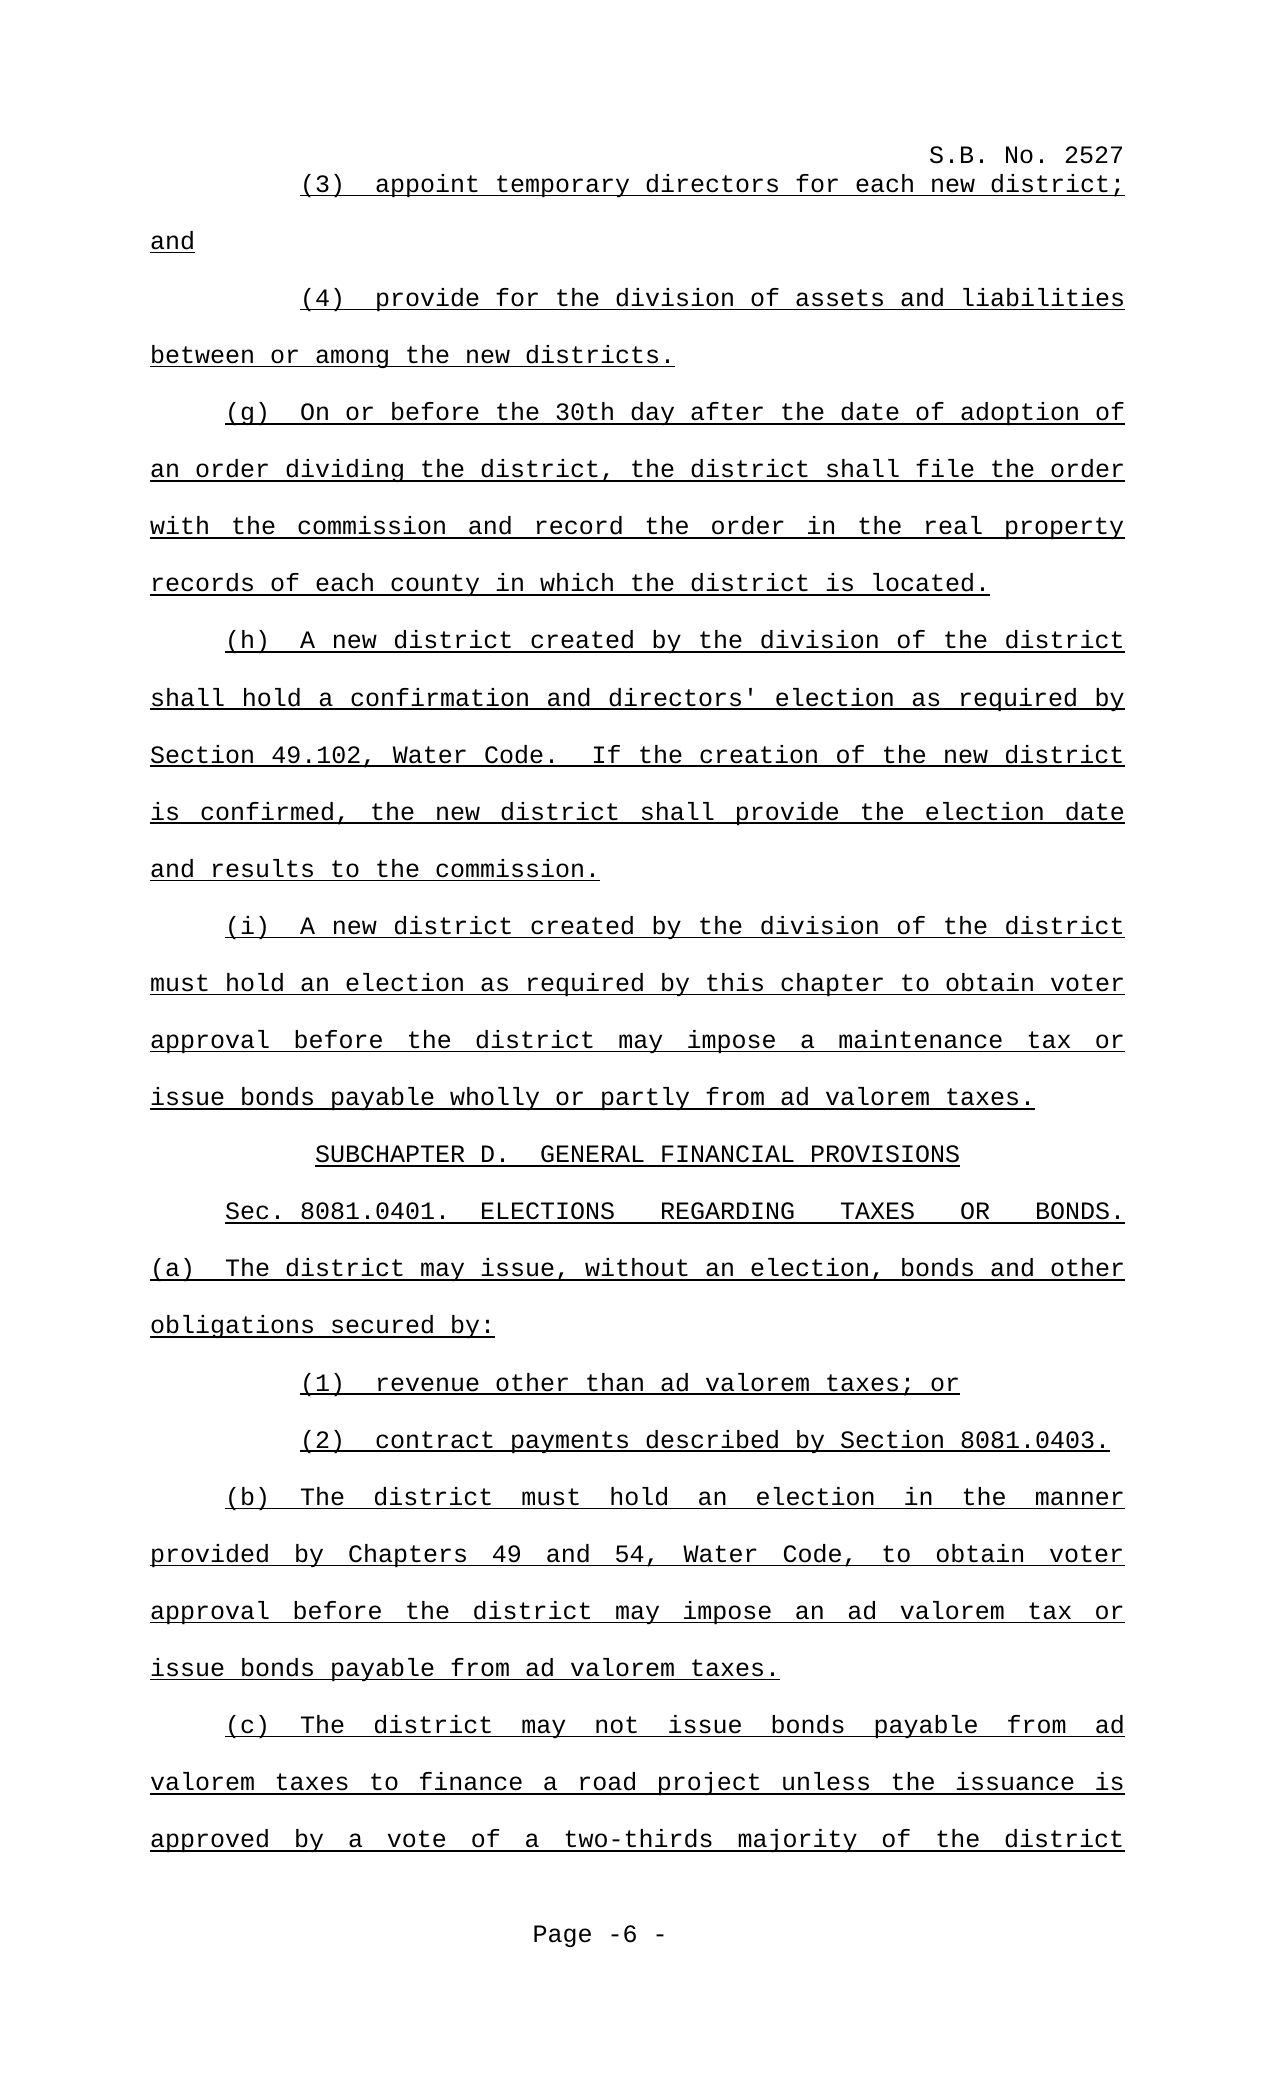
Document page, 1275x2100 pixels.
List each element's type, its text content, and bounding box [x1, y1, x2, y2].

text (4) provide for the division of assets and liabilities between or among the new districts. [150, 285, 1125, 371]
text (h) A new district created by the division of the district shall hold a confirmation and directors' election as required by Section 49.102, Water Code. If the creation of the new district is confirmed, the new district shall provide the election date and results to the commission. [150, 628, 1125, 708]
text Sec. 8081.0401. ELECTIONS REGARDING TAXES OR BONDS. (a) The district may issue, without an election, bonds and other obligations secured by: [150, 1281, 1125, 1341]
text (3) appoint temporary directors for each new district; and [150, 171, 1125, 257]
text (h) A new district created by the division of the district shall hold a confirmation and directors' election as required by Section 49.102, Water Code. If the creation of the new district is confirmed, the new district shall provide the election date and results to the commission. [150, 710, 1125, 765]
text (i) A new district created by the division of the district must hold an election as required by this chapter to obtain voter approval before the district may impose a maintenance tax or issue bonds payable wholly or partly from ad valorem taxes. [150, 913, 1125, 994]
text (1) revenue other than ad valorem taxes; or [150, 1370, 1125, 1398]
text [150, 1795, 1125, 1850]
text (2) contract payments described by Section 8081.0403. [150, 1427, 1125, 1456]
text (h) A new district created by the division of the district shall hold a confirmation and directors' election as required by Section 49.102, Water Code. If the creation of the new district is confirmed, the new district shall provide the election date and results to the commission. [150, 824, 1125, 885]
text (i) A new district created by the division of the district must hold an election as required by this chapter to obtain voter approval before the district may impose a maintenance tax or issue bonds payable wholly or partly from ad valorem taxes. [150, 1052, 1125, 1113]
text (b) The district must hold an election in the manner provided by Chapters 49 and 54, Water Code, to obtain voter approval before the district may impose an ad valorem tax or issue bonds payable from ad valorem taxes. [150, 1566, 1125, 1622]
text (b) The district must hold an election in the manner provided by Chapters 49 and 54, Water Code, to obtain voter approval before the district may impose an ad valorem tax or issue bonds payable from ad valorem taxes. [150, 1623, 1125, 1684]
text (i) A new district created by the division of the district must hold an election as required by this chapter to obtain voter approval before the district may impose a maintenance tax or issue bonds payable wholly or partly from ad valorem taxes. [150, 995, 1125, 1051]
text (g) On or before the 30th day after the date of adoption of an order dividing the district, the district shall file the order with the commission and record the order in the real property records of each county in which the district is located. [150, 482, 1125, 537]
text (b) The district must hold an election in the manner provided by Chapters 49 and 54, Water Code, to obtain voter approval before the district may impose an ad valorem tax or issue bonds payable from ad valorem taxes. [150, 1484, 1125, 1565]
text (g) On or before the 30th day after the date of adoption of an order dividing the district, the district shall file the order with the commission and record the order in the real property records of each county in which the district is located. [150, 399, 1125, 480]
text (h) A new district created by the division of the district shall hold a confirmation and directors' election as required by Section 49.102, Water Code. If the creation of the new district is confirmed, the new district shall provide the election date and results to the commission. [150, 767, 1125, 822]
text SUBCHAPTER D. GENERAL FINANCIAL PROVISIONS [150, 1142, 1125, 1170]
text Sec. 8081.0401. ELECTIONS REGARDING TAXES OR BONDS. (a) The district may issue, without an election, bonds and other obligations secured by: [150, 1199, 1125, 1279]
text (g) On or before the 30th day after the date of adoption of an order dividing the district, the district shall file the order with the commission and record the order in the real property records of each county in which the district is located. [150, 539, 1125, 599]
